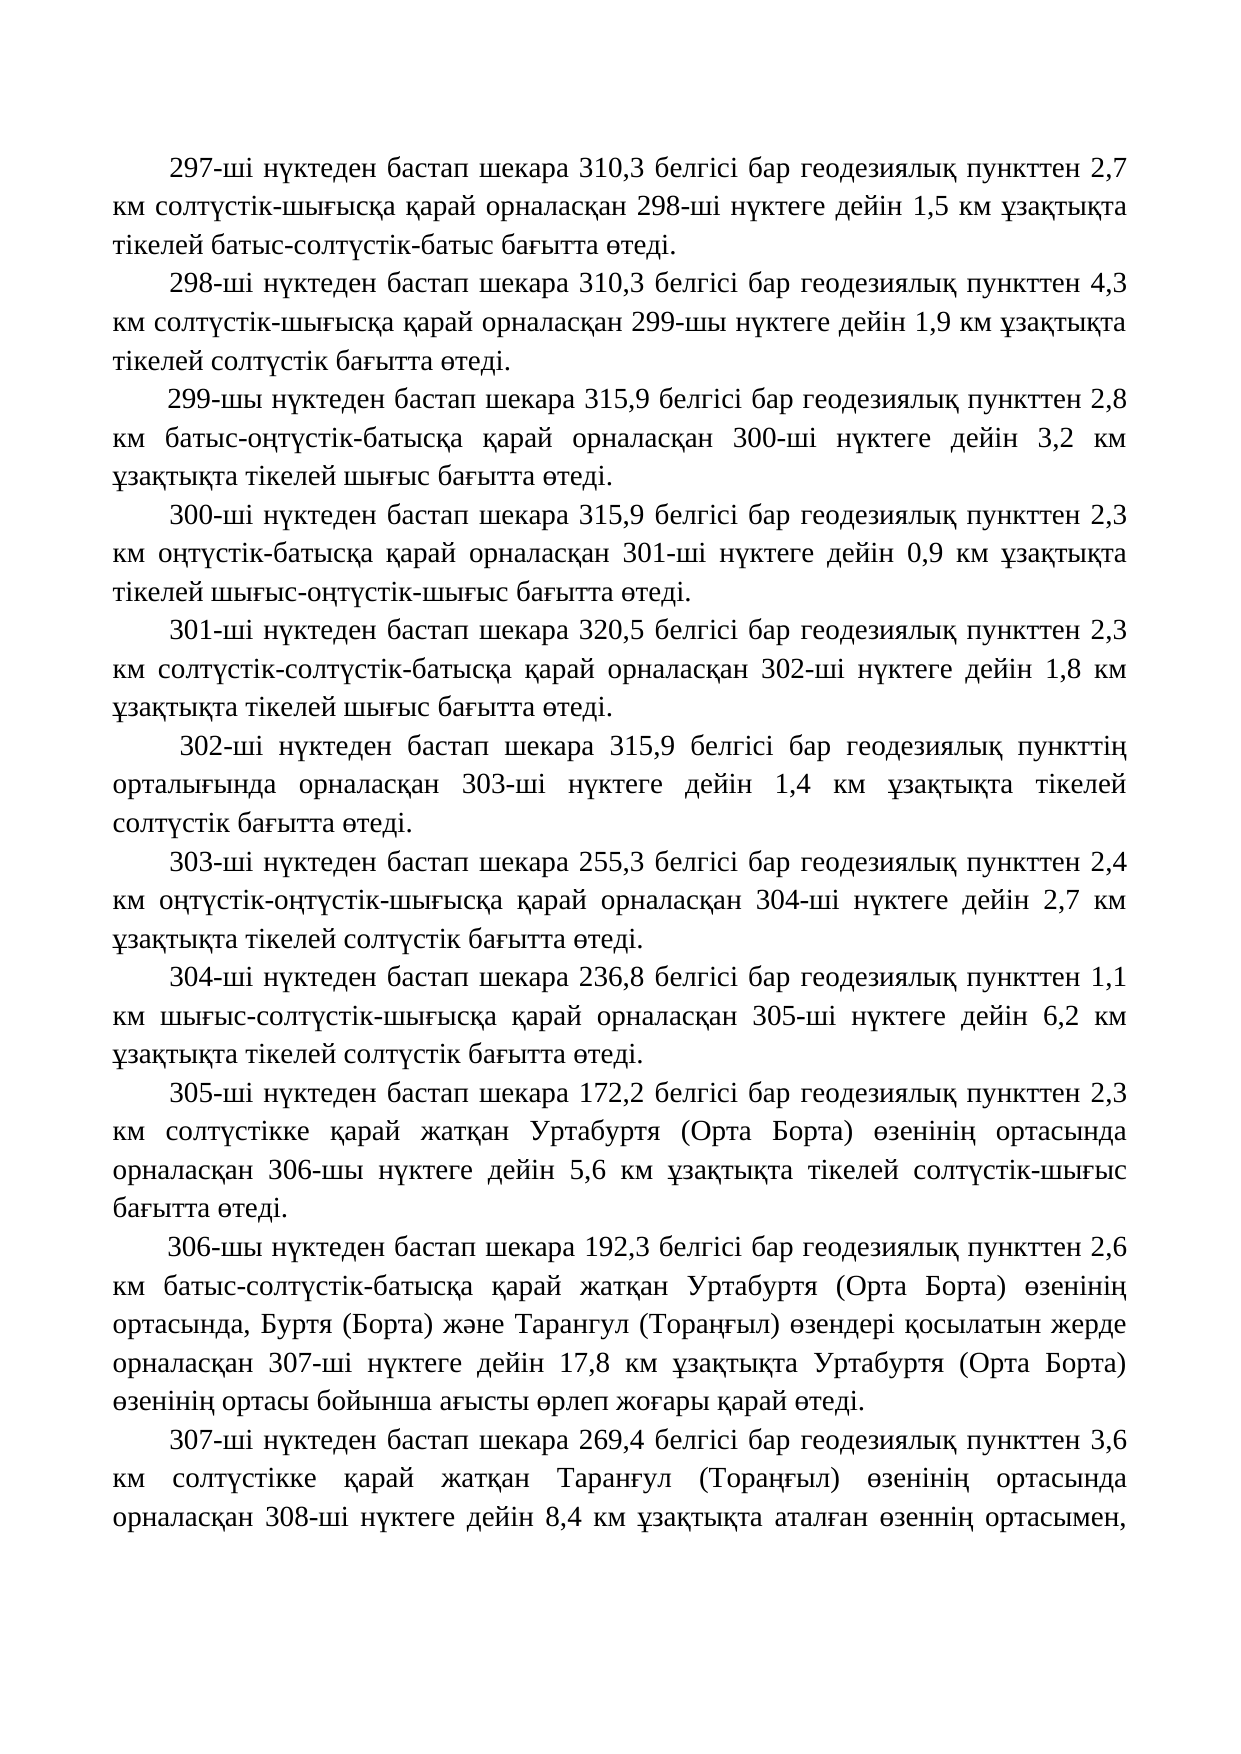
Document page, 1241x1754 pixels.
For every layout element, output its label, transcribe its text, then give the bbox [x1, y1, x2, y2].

text 304-шi нүктеден бастап шекара 236,8 белгiсi бар геодезиялық пункттен 1,1 км шығыс-солтүстiк-шығысқа қарай орналасқан 305-шi нүктеге дейiн 6,2 км ұзақтықта тiкелей солтүстiк бағытта өтедi. [112, 959, 1128, 1070]
text 302-шi нүктеден бастап шекара 315,9 белгісi бар геодезиялық пункттiң орталығында орналасқан 303-шi нүктеге дейiн 1,4 км ұзақтықта тiкелей солтүстiк бағытта өтедi. [112, 728, 1128, 839]
text 303-шi нүктеден бастап шекара 255,3 белгісі бар геодезиялық пункттен 2,4 км оңтүстiк-оңтүстiк-шығысқа қарай орналасқан 304-ші нүктеге дейiн 2,7 км ұзақтықта тiкелей солтүстiк бағытта өтедi. [112, 844, 1128, 954]
text 299-шы нүктеден бастап шекара 315,9 белгiсi бар геодезиялық пункттен 2,8 км батыс-оңтүстiк-батысқа қарай орналасқан 300-шi нүктеге дейiн 3,2 км ұзақтықта тiкелей шығыс бағытта өтедi. [112, 381, 1128, 492]
text 297-шi нүктеден бастап шекара 310,3 белгiсi бар геодезиялық пункттен 2,7 км солтүстiк-шығысқа қарай орналасқан 298-шi нүктеге дейiн 1,5 км ұзақтықта тiкелей батыс-солтүстiк-батыс бағытта өтедi. [112, 150, 1128, 261]
text 306-шы нүктеден бастап шекара 192,3 белгiсi бар геодезиялық пункттен 2,6 км батыс-солтүстiк-батысқа қарай жатқан Уртабуртя (Орта Борта) өзенiнiң ортасында, Буртя (Борта) және Тарангул (Тораңғыл) өзендерi қосылатын жерде орналасқан 307-шi нүктеге дейiн 17,8 км ұзақтықта Уртабуртя (Орта Борта) өзенiнiң ортасы бойынша ағысты өрлеп жоғары қарай өтедi. [112, 1229, 1128, 1417]
text 305-шi нүктеден бастап шекара 172,2 белгісi бар геодезиялық пункттен 2,3 км солтүстiкке қарай жатқан Уртабуртя (Орта Борта) өзенiнiң ортасында орналасқан 306-шы нүктеге дейiн 5,6 км ұзақтықта тiкелей солтүстік-шығыс бағытта өтедi. [112, 1075, 1128, 1224]
text 301-шi нүктеден бастап шекара 320,5 белгiсi бар геодезиялық пункттен 2,3 км солтүстiк-солтүстiк-батысқа қарай орналасқан 302-шi нүктеге дейiн 1,8 км ұзақтықта тiкелей шығыс бағытта өтедi. [112, 612, 1128, 723]
text 300-шi нүктеден бастап шекара 315,9 белгiсi бар геодезиялық пункттен 2,3 км оңтүстiк-батысқа қарай орналасқан 301-шi нүктеге дейiн 0,9 км ұзақтықта тiкелей шығыс-оңтүстiк-шығыс бағытта өтедi. [112, 497, 1128, 607]
text 298-шi нүктеден бастап шекара 310,3 белгiсi бар геодезиялық пункттен 4,3 км солтүстiк-шығысқа қарай орналасқан 299-шы нүктеге дейiн 1,9 км ұзақтықта тiкелей солтүстiк бағытта өтедi. [112, 266, 1128, 376]
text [112, 1422, 1128, 1532]
